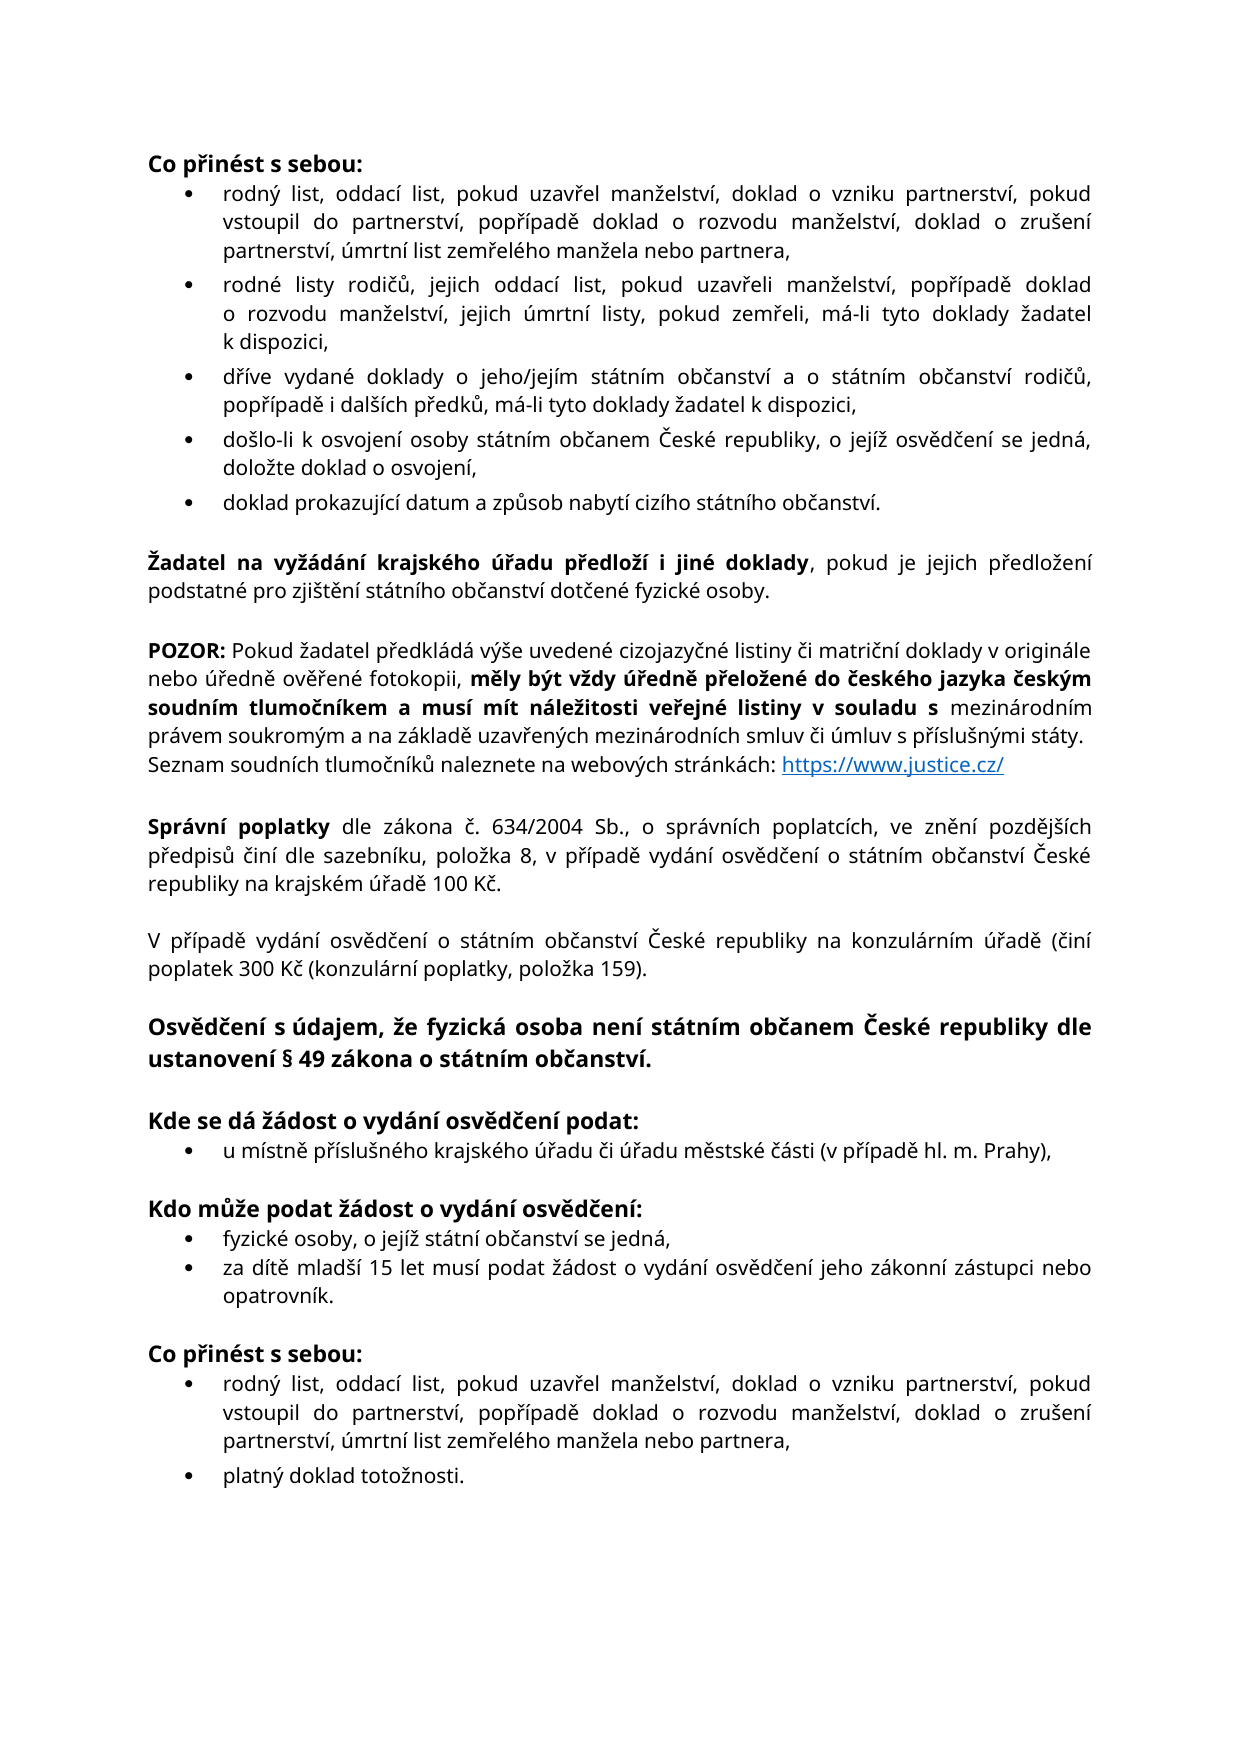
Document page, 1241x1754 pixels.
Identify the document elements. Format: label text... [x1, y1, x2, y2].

list fyzické osoby, o jejíž státní občanství se jedná, [185, 1224, 1093, 1253]
list rodný list, oddací list, pokud uzavřel manželství, doklad o vzniku partnerství, pokud vstoupil do partnerství, popřípadě doklad o rozvodu manželství, doklad o zrušení partnerství, úmrtní list zemřelého manžela nebo partnera, [185, 1369, 1093, 1455]
text Správní poplatky dle zákona č. 634/2004 Sb., o správních poplatcích, ve znění pozdějších předpisů činí dle sazebníku, položka 8, v případě vydání osvědčení o státním občanství České republiky na krajském úřadě 100 Kč. [148, 812, 1093, 898]
text Kde se dá žádost o vydání osvědčení podat: [148, 1105, 1093, 1136]
text Žadatel na vyžádání krajského úřadu předloží i jiné doklady, pokud je jejich předložení podstatné pro zjištění státního občanství dotčené fyzické osoby. [148, 548, 1093, 605]
list u místně příslušného krajského úřadu či úřadu městské části (v případě hl. m. Prahy), [185, 1136, 1093, 1165]
list rodné listy rodičů, jejich oddací list, pokud uzavřeli manželství, popřípadě doklad o rozvodu manželství, jejich úmrtní listy, pokud zemřeli, má-li tyto doklady žadatel k dispozici, [185, 270, 1093, 356]
list rodný list, oddací list, pokud uzavřel manželství, doklad o vzniku partnerství, pokud vstoupil do partnerství, popřípadě doklad o rozvodu manželství, doklad o zrušení partnerství, úmrtní list zemřelého manžela nebo partnera, [185, 179, 1093, 264]
text POZOR: Pokud žadatel předkládá výše uvedené cizojazyčné listiny či matriční doklady v originále nebo úředně ověřené fotokopii, měly být vždy úředně přeložené do českého jazyka českým soudním tlumočníkem a musí mít náležitosti veřejné listiny v souladu s mezinárodním právem soukromým a na základě uzavřených mezinárodních smluv či úmluv s příslušnými státy. [148, 636, 1093, 750]
list dříve vydané doklady o jeho/jejím státním občanství a o státním občanství rodičů, popřípadě i dalších předků, má-li tyto doklady žadatel k dispozici, [185, 362, 1093, 419]
list došlo-li k osvojení osoby státním občanem České republiky, o jejíž osvědčení se jedná, doložte doklad o osvojení, [185, 425, 1093, 482]
text Co přinést s sebou: [148, 148, 1093, 179]
text V případě vydání osvědčení o státním občanství České republiky na konzulárním úřadě (činí poplatek 300 Kč (konzulární poplatky, položka 159). [148, 926, 1093, 983]
list doklad prokazující datum a způsob nabytí cizího státního občanství. [185, 488, 1093, 517]
text Osvědčení s údajem, že fyzická osoba není státním občanem České republiky dle ustanovení § 49 zákona o státním občanství. [148, 1011, 1093, 1074]
text Seznam soudních tlumočníků naleznete na webových stránkách: https://www.justice.cz/ [148, 750, 1093, 778]
list platný doklad totožnosti. [185, 1461, 1093, 1489]
list za dítě mladší 15 let musí podat žádost o vydání osvědčení jeho zákonní zástupci nebo opatrovník. [185, 1253, 1093, 1310]
text Kdo může podat žádost o vydání osvědčení: [148, 1193, 1093, 1224]
text Co přinést s sebou: [148, 1338, 1093, 1369]
